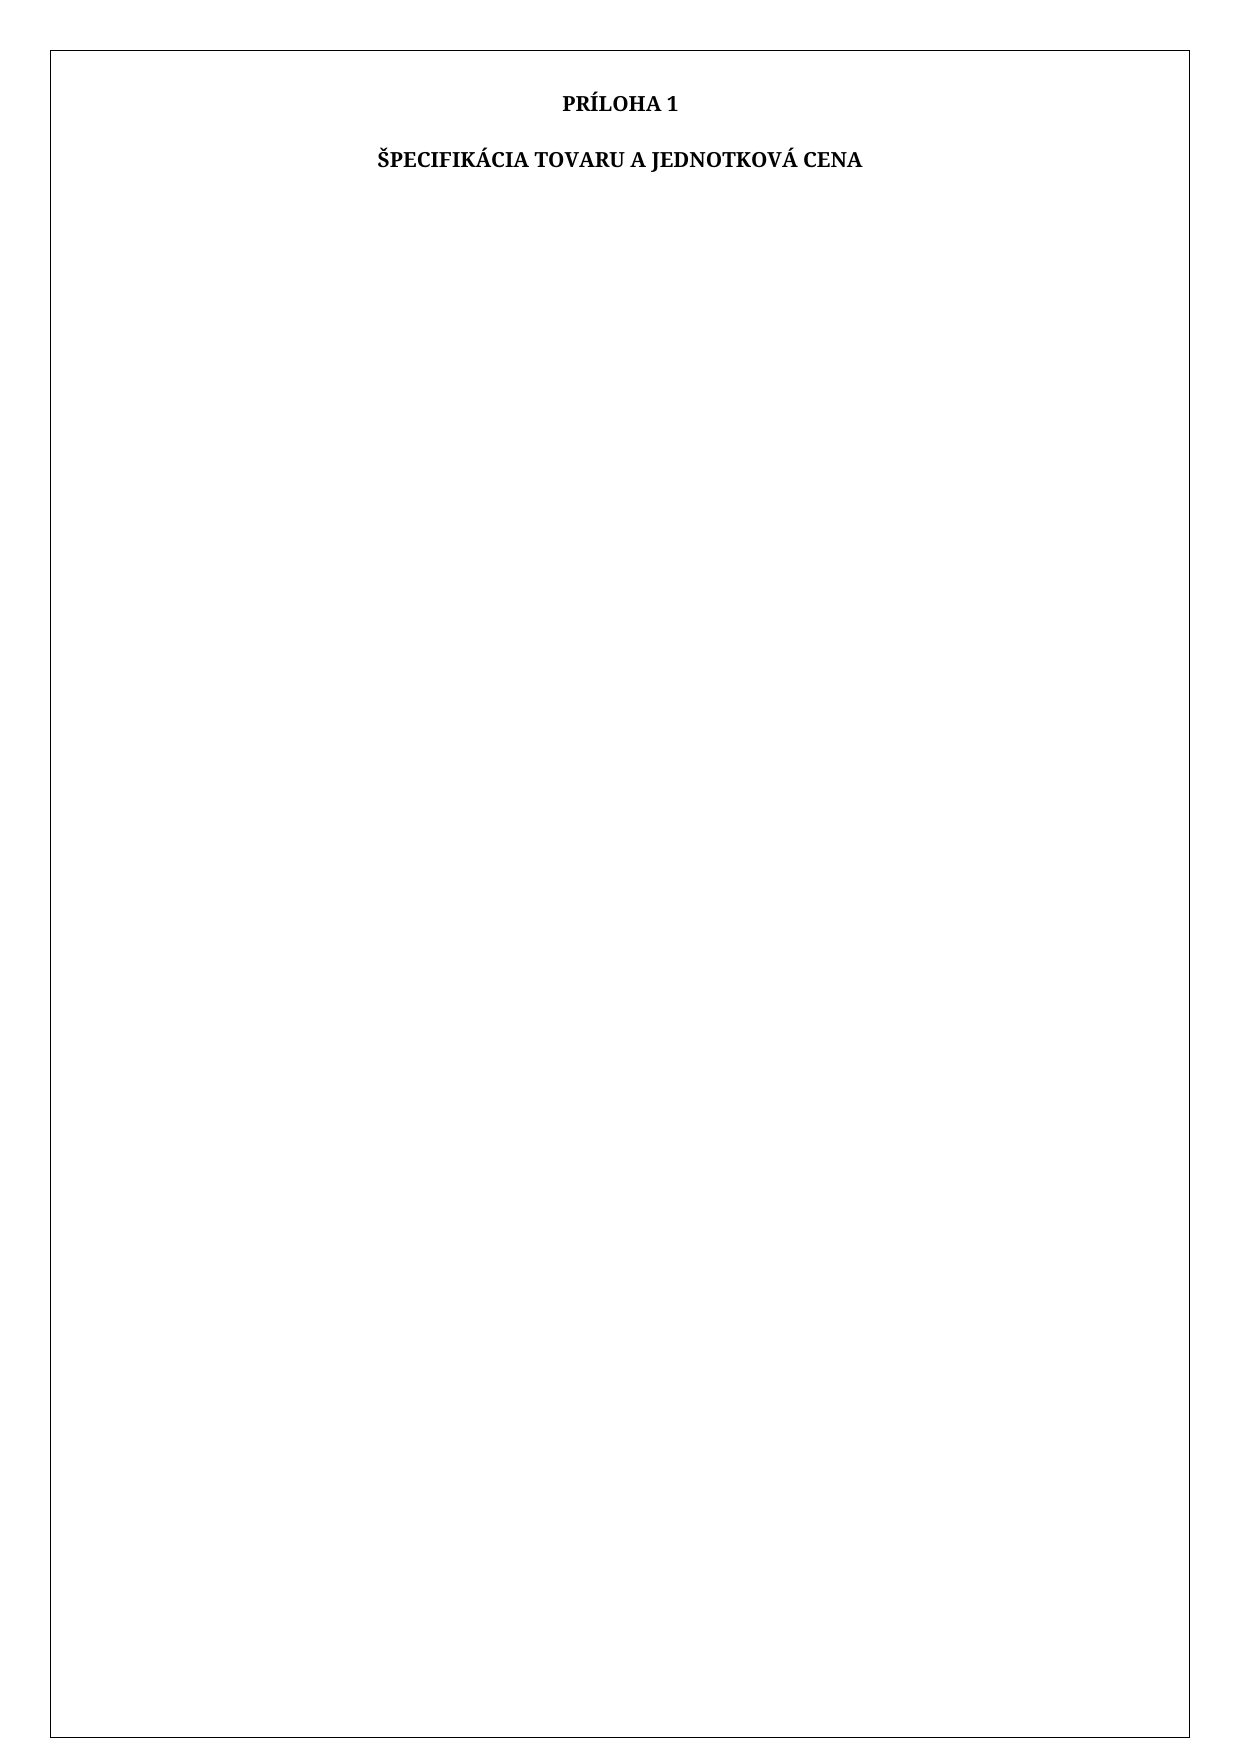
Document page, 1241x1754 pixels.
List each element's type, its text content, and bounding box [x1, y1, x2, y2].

text ŠPECIFIKÁCIA TOVARU A JEDNOTKOVÁ CENA [118, 146, 1122, 174]
text PRÍLOHA 1 [118, 89, 1122, 117]
